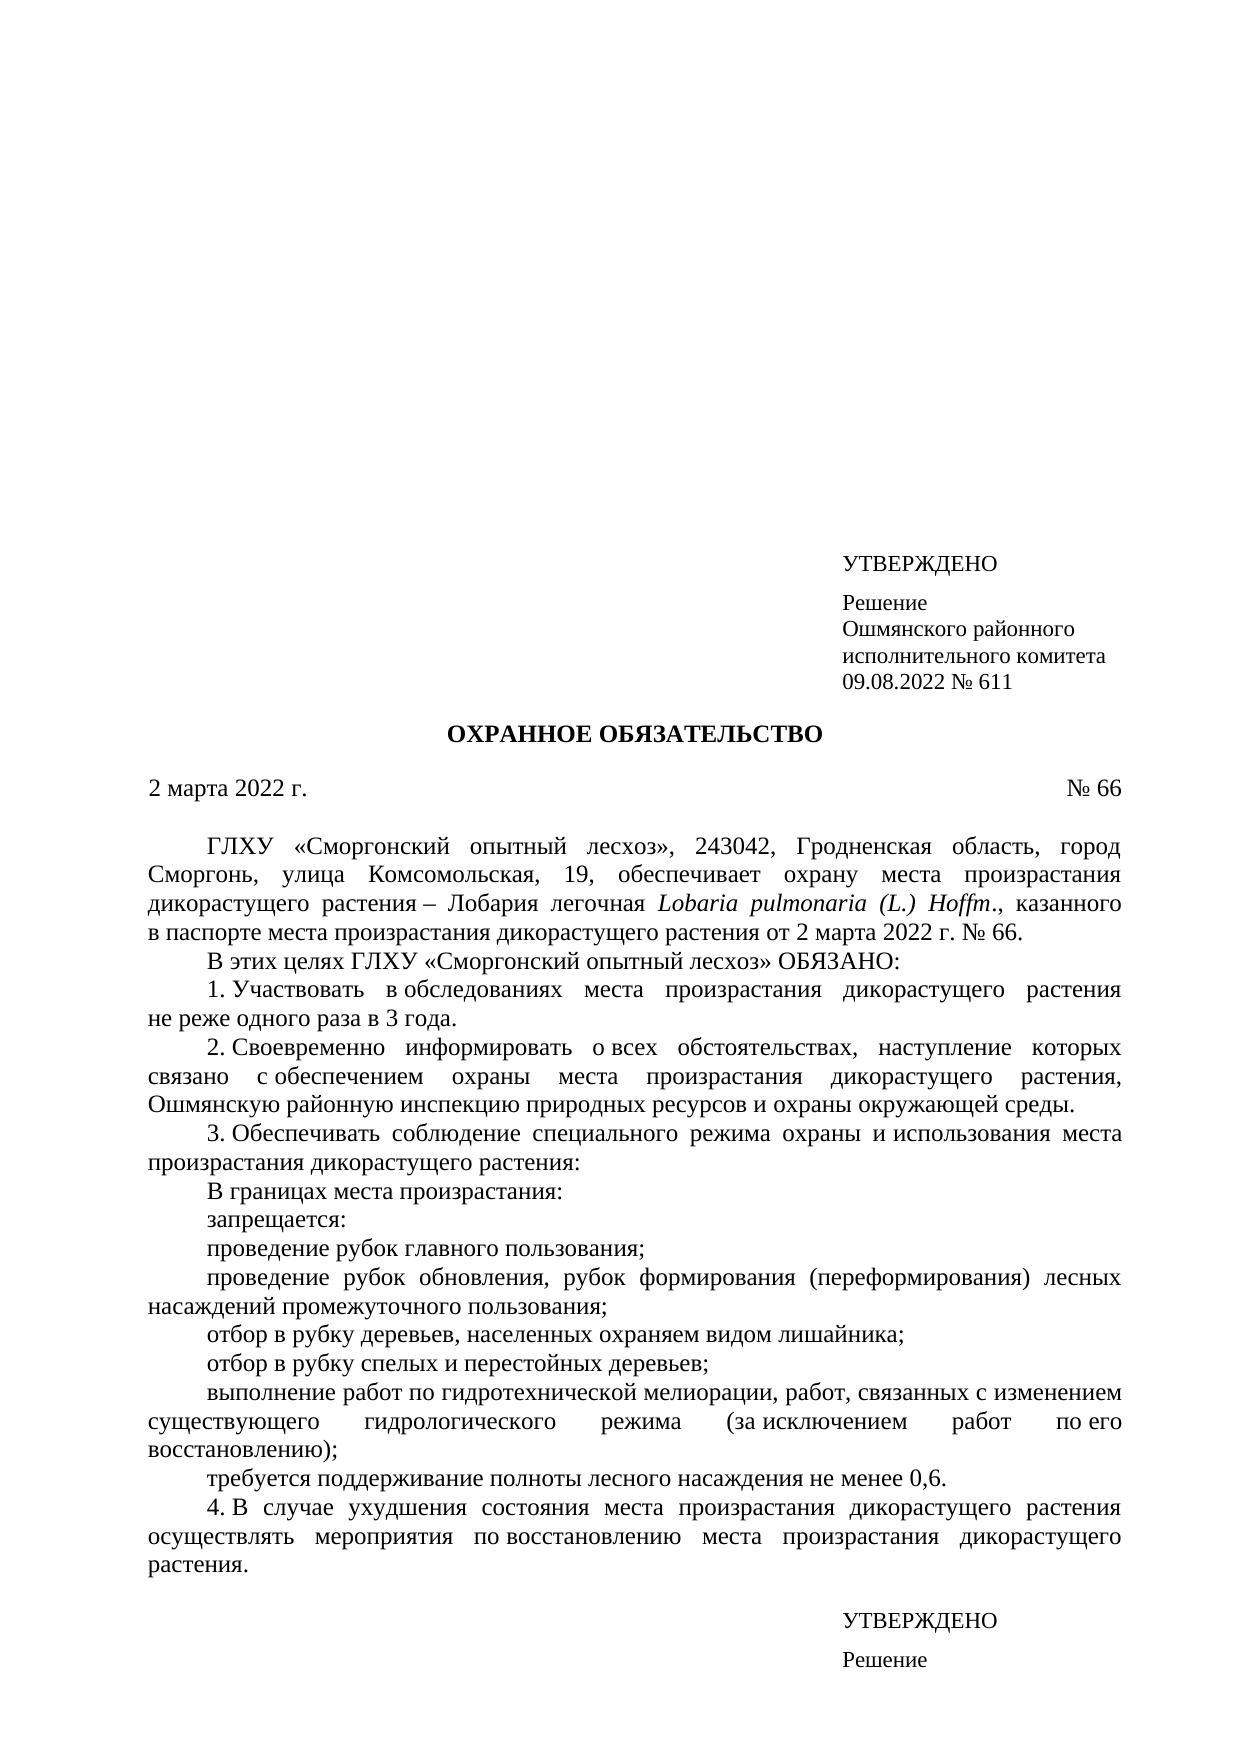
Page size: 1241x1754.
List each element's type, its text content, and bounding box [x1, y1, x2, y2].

text выполнение работ по гидротехнической мелиорации, работ, связанных с изменением существующего гидрологического режима (за исключением работ по его восстановлению); [148, 1377, 1122, 1463]
text отбор в рубку деревьев, населенных охраняем видом лишайника; [148, 1319, 1122, 1348]
text отбор в рубку спелых и перестойных деревьев; [148, 1348, 1122, 1377]
text 2. Своевременно информировать о всех обстоятельствах, наступление которых связано с обеспечением охраны места произрастания дикорастущего растения, Ошмянскую районную инспекцию природных ресурсов и охраны окружающей среды. [148, 1032, 1122, 1118]
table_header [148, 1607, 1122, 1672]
text ГЛХУ «Сморгонский опытный лесхоз», 243042, Гродненская область, город Сморгонь, улица Комсомольская, 19, обеспечивает охрану места произрастания дикорастущего растения – Лобария легочная Lobaria pulmonaria (L.) Hoffm., казанного в паспорте места произрастания дикорастущего растения от 2 марта 2022 г. № 66. [148, 831, 1122, 946]
text запрещается: [148, 1204, 1122, 1233]
text 3. Обеспечивать соблюдение специального режима охраны и использования места произрастания дикорастущего растения: [148, 1118, 1122, 1176]
text требуется поддерживание полноты лесного насаждения не менее 0,6. [148, 1463, 1122, 1492]
text проведение рубок обновления, рубок формирования (переформирования) лесных насаждений промежуточного пользования; [148, 1262, 1122, 1319]
text В этих целях ГЛХУ «Сморгонский опытный лесхоз» ОБЯЗАНО: [148, 946, 1122, 974]
text проведение рубок главного пользования; [148, 1233, 1122, 1262]
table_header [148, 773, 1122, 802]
title ОХРАННОЕ ОБЯЗАТЕЛЬСТВО [148, 719, 1122, 748]
text 4. В случае ухудшения состояния места произрастания дикорастущего растения осуществлять мероприятия по восстановлению места произрастания дикорастущего растения. [148, 1492, 1122, 1578]
text В границах места произрастания: [148, 1176, 1122, 1204]
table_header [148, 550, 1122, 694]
text 1. Участвовать в обследованиях места произрастания дикорастущего растения не реже одного раза в 3 года. [148, 974, 1122, 1032]
